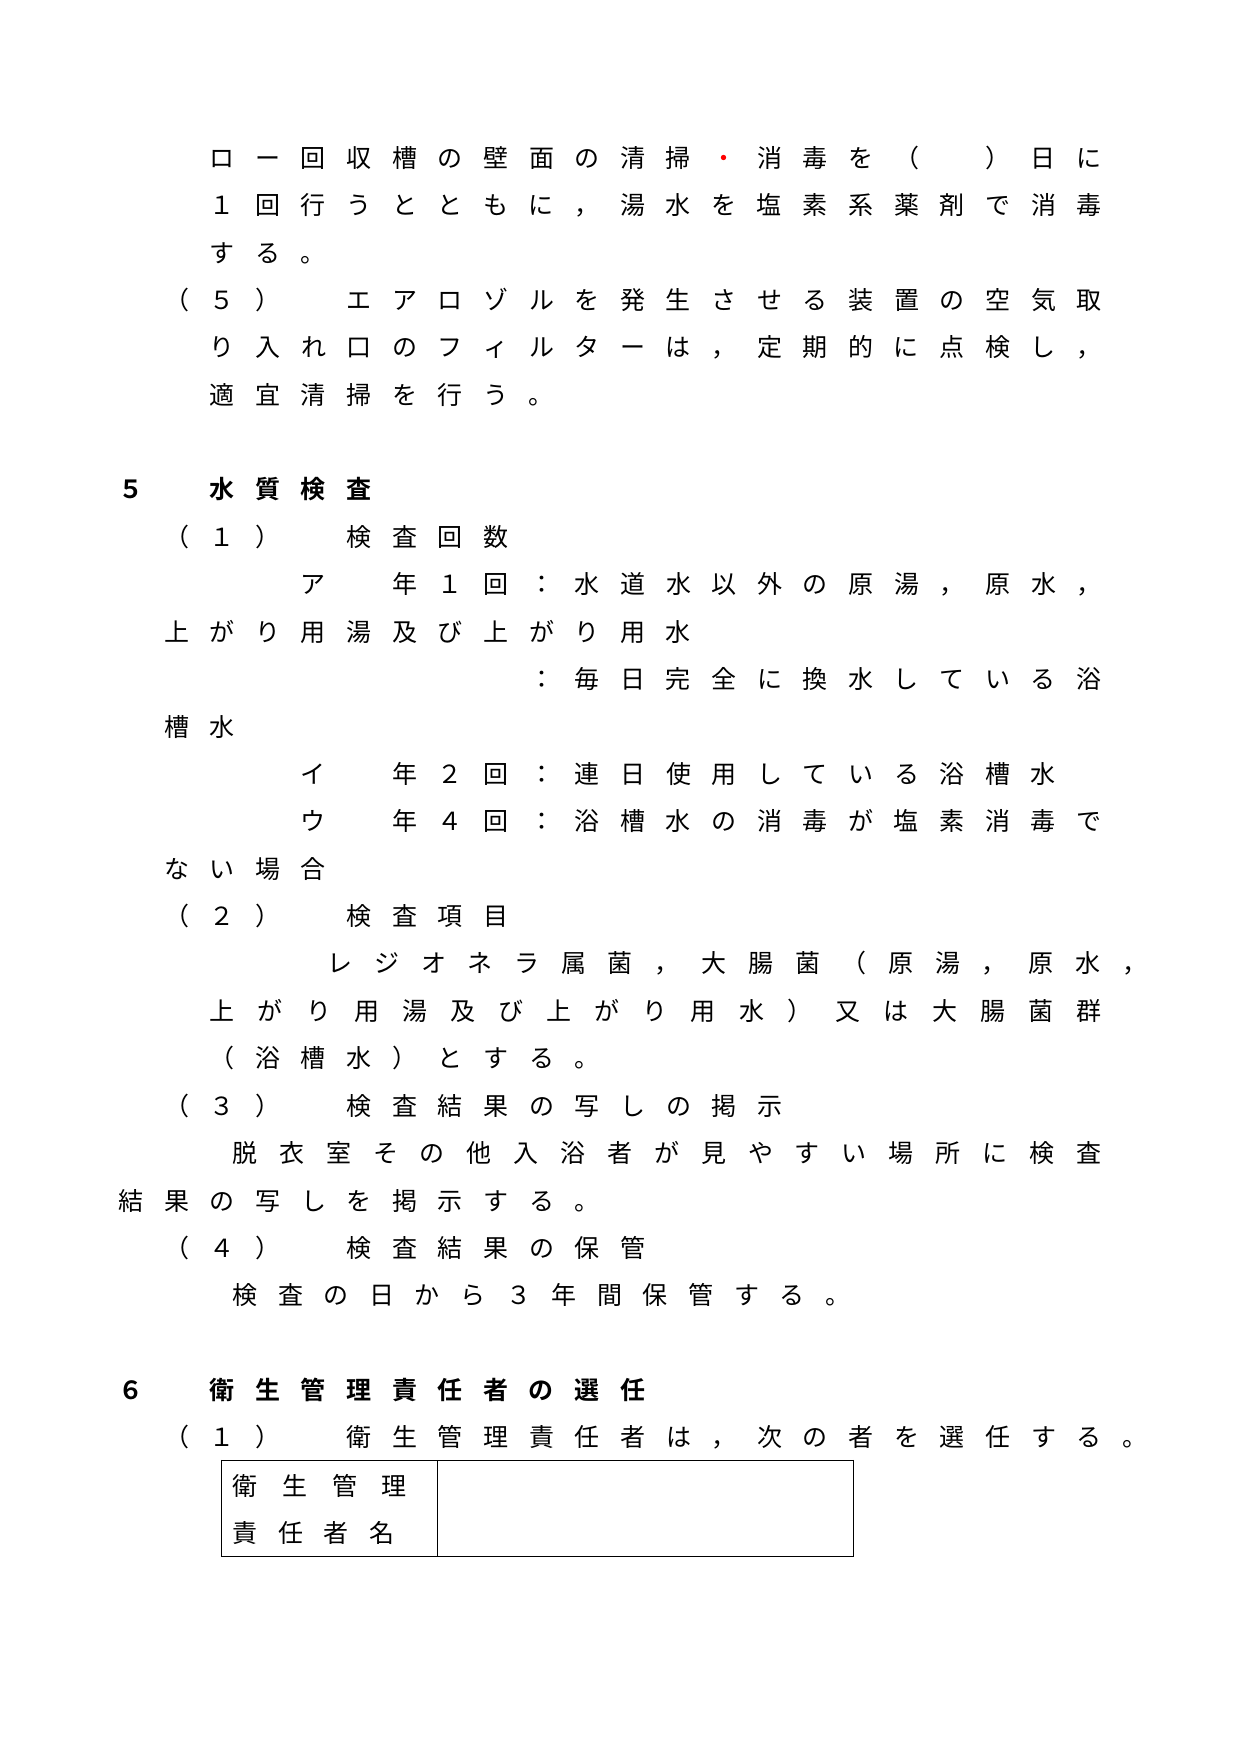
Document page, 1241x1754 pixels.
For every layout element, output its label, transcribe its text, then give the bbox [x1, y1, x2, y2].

text （１） 検査回数 [142, 512, 1122, 559]
table_header 衛生管理責任者名 [222, 1461, 437, 1556]
text イ 年２回：連日使用している浴槽水 [142, 749, 1122, 796]
text ：毎日完全に換水している浴槽水 [142, 654, 1122, 749]
text レジオネラ属菌，大腸菌（原湯，原水，上がり用湯及び上がり用水）又は大腸菌群（浴槽水）とする。 [141, 938, 1122, 1081]
text （２） 検査項目 [142, 891, 1122, 938]
text （５） エアロゾルを発生させる装置の空気取り入れ口のフィルターは，定期的に点検し，適宜清掃を行う。 [118, 275, 1122, 417]
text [118, 133, 1122, 275]
text ６ 衛生管理責任者の選任 [118, 1365, 1122, 1412]
text （１） 衛生管理責任者は，次の者を選任する。 [118, 1412, 1122, 1460]
text （４） 検査結果の保管 [142, 1223, 1122, 1270]
text 脱衣室その他入浴者が見やすい場所に検査結果の写しを掲示する。 [118, 1128, 1122, 1223]
text 検査の日から３年間保管する。 [118, 1270, 1122, 1318]
text （３） 検査結果の写しの掲示 [142, 1081, 1122, 1128]
table_header [438, 1461, 853, 1556]
text ５ 水質検査 [118, 464, 1122, 512]
text ウ 年４回：浴槽水の消毒が塩素消毒でない場合 [142, 796, 1122, 891]
text ア 年１回：水道水以外の原湯，原水，上がり用湯及び上がり用水 [142, 559, 1122, 654]
